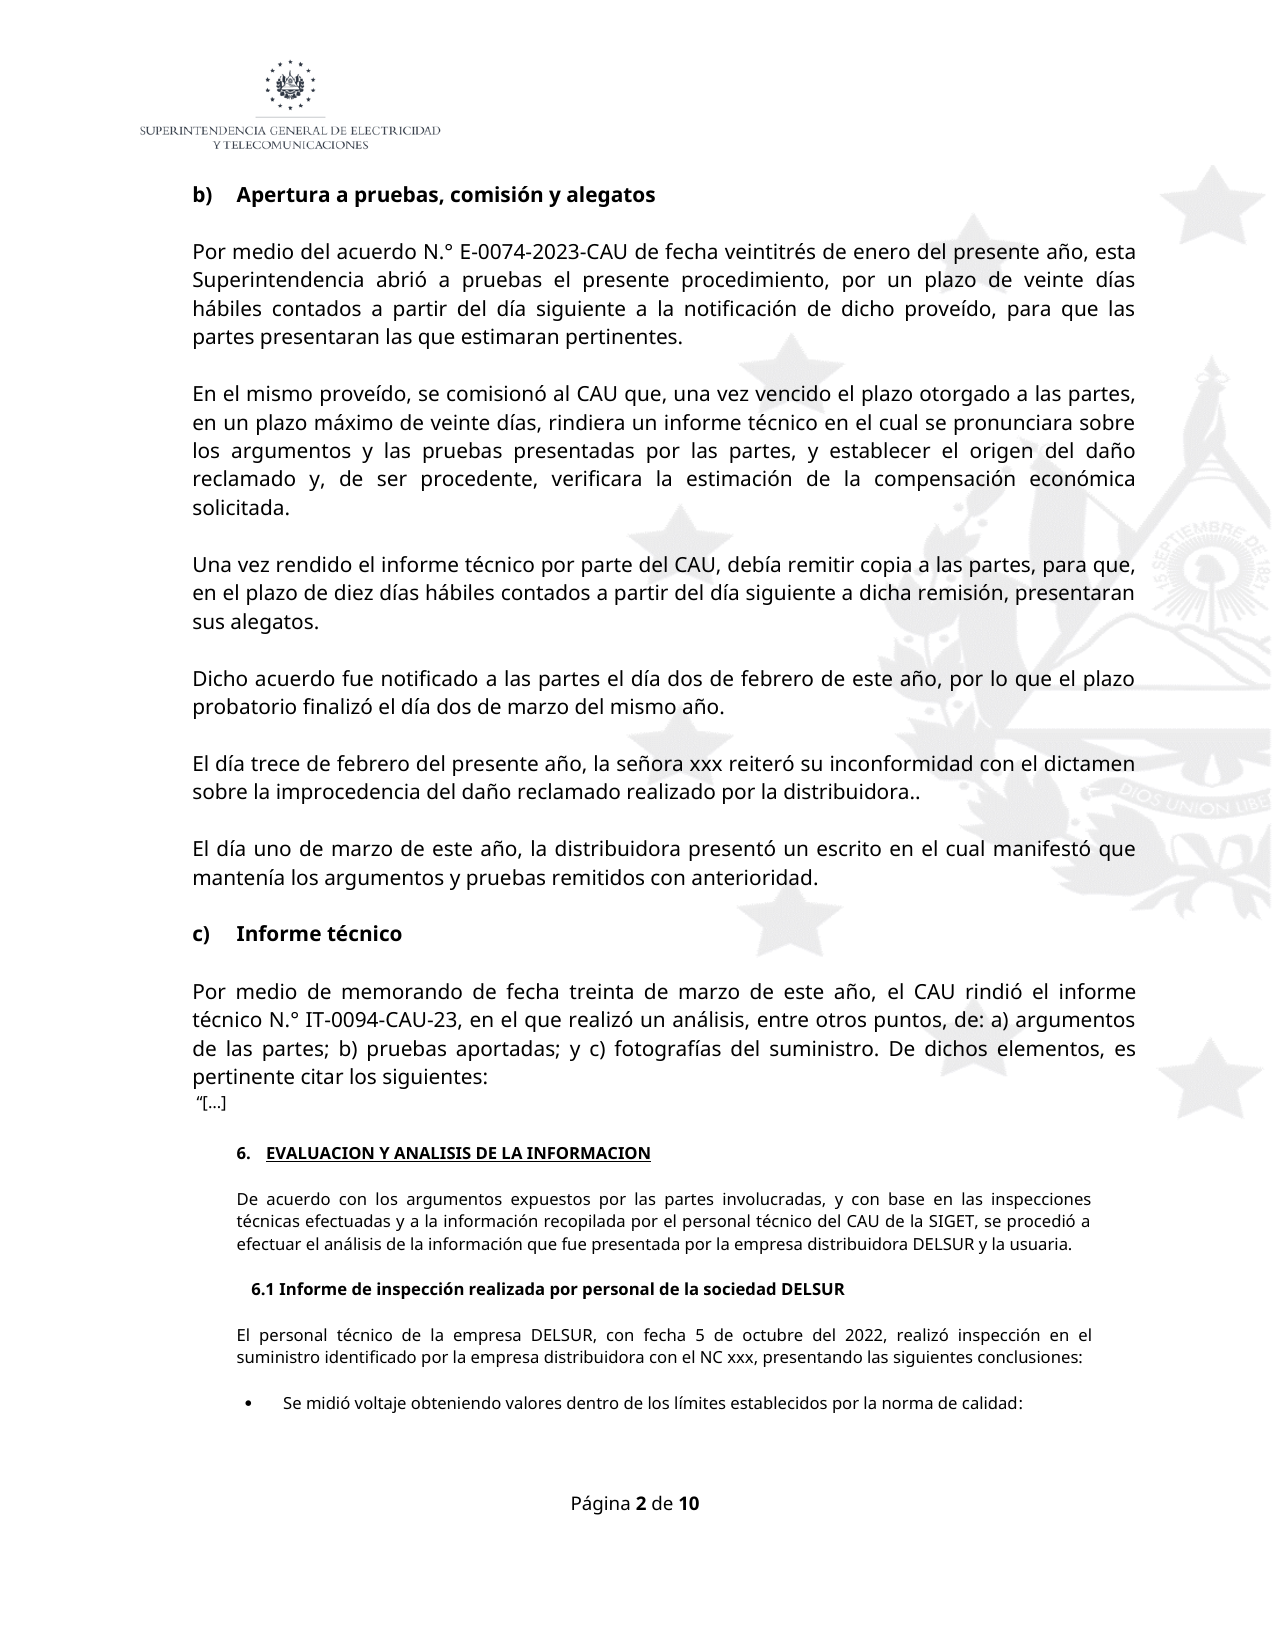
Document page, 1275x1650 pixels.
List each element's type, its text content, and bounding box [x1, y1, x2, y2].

list El día uno de marzo de este año, la distribuidora presentó un escrito en el cual manifestó que mantenía los argumentos y pruebas remitidos con anterioridad. [192, 834, 1137, 891]
list Una vez rendido el informe técnico por parte del CAU, debía remitir copia a las partes, para que, en el plazo de diez días hábiles contados a partir del día siguiente a dicha remisión, presentaran sus alegatos. [192, 550, 1137, 635]
list “[…] [192, 1091, 1137, 1113]
list En el mismo proveído, se comisionó al CAU que, una vez vencido el plazo otorgado a las partes, en un plazo máximo de veinte días, rindiera un informe técnico en el cual se pronunciara sobre los argumentos y las pruebas presentadas por las partes, y establecer el origen del daño reclamado y, de ser procedente, verificara la estimación de la compensación económica solicitada. [192, 379, 1137, 521]
list Dicho acuerdo fue notificado a las partes el día dos de febrero de este año, por lo que el plazo probatorio finalizó el día dos de marzo del mismo año. [192, 664, 1137, 721]
list El día trece de febrero del presente año, la señora xxx reiteró su inconformidad con el dictamen sobre la improcedencia del daño reclamado realizado por la distribuidora.. [192, 749, 1137, 806]
list Se midió voltaje obteniendo valores dentro de los límites establecidos por la norma de calidad: [245, 1391, 1137, 1414]
list 6.1 Informe de inspección realizada por personal de la sociedad DELSUR [251, 1278, 1137, 1301]
list El personal técnico de la empresa DELSUR, con fecha 5 de octubre del 2022, realizó inspección en el suministro identificado por la empresa distribuidora con el NC xxx, presentando las siguientes conclusiones: [236, 1323, 1093, 1369]
list Apertura a pruebas, comisión y alegatos [192, 180, 1137, 209]
picture [132, 53, 448, 156]
picture [6, 163, 1275, 1197]
list Informe técnico [192, 919, 1137, 948]
list 6. EVALUACION Y ANALISIS DE LA INFORMACION [236, 1142, 1137, 1164]
list Por medio de memorando de fecha treinta de marzo de este año, el CAU rindió el informe técnico N.° IT-0094-CAU-23, en el que realizó un análisis, entre otros puntos, de: a) argumentos de las partes; b) pruebas aportadas; y c) fotografías del suministro. De dichos elementos, es pertinente citar los siguientes: [192, 977, 1137, 1091]
list De acuerdo con los argumentos expuestos por las partes involucradas, y con base en las inspecciones técnicas efectuadas y a la información recopilada por el personal técnico del CAU de la SIGET, se procedió a efectuar el análisis de la información que fue presentada por la empresa distribuidora DELSUR y la usuaria. [236, 1187, 1093, 1255]
list Por medio del acuerdo N.° E-0074-2023-CAU de fecha veintitrés de enero del presente año, esta Superintendencia abrió a pruebas el presente procedimiento, por un plazo de veinte días hábiles contados a partir del día siguiente a la notificación de dicho proveído, para que las partes presentaran las que estimaran pertinentes. [192, 237, 1137, 351]
